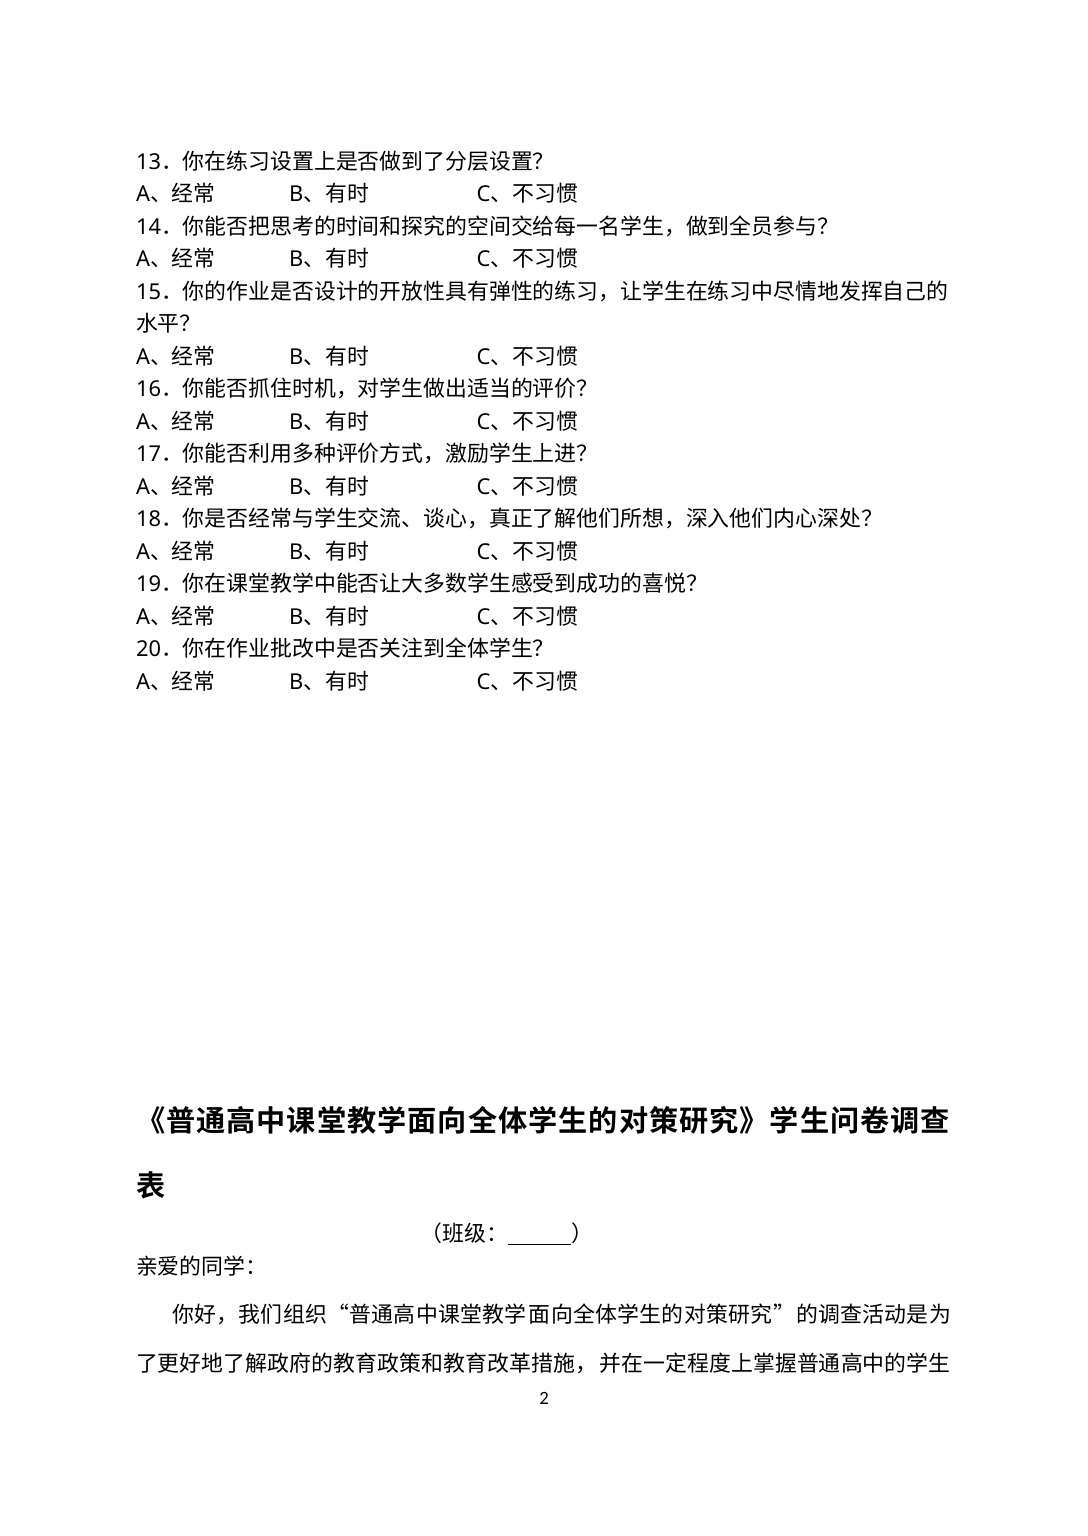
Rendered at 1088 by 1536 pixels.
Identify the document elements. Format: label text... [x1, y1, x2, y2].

text A、经常 B、有时 C、不习惯 [136, 176, 952, 208]
text 16．你能否抓住时机，对学生做出适当的评价？ [136, 371, 952, 403]
text A、经常 B、有时 C、不习惯 [136, 533, 952, 566]
text A、经常 B、有时 C、不习惯 [136, 663, 952, 696]
text 14．你能否把思考的时间和探究的空间交给每一名学生，做到全员参与？ [136, 208, 952, 241]
text A、经常 B、有时 C、不习惯 [136, 403, 952, 436]
text A、经常 B、有时 C、不习惯 [136, 598, 952, 631]
text 19．你在课堂教学中能否让大多数学生感受到成功的喜悦？ [136, 566, 952, 598]
text 13．你在练习设置上是否做到了分层设置？ [136, 143, 952, 176]
text 15．你的作业是否设计的开放性具有弹性的练习，让学生在练习中尽情地发挥自己的水平？ [136, 273, 952, 338]
text （班级： ） [136, 1216, 952, 1248]
text 20．你在作业批改中是否关注到全体学生？ [136, 631, 952, 663]
text A、经常 B、有时 C、不习惯 [136, 338, 952, 371]
text A、经常 B、有时 C、不习惯 [136, 468, 952, 501]
text A、经常 B、有时 C、不习惯 [136, 241, 952, 273]
text 《普通高中课堂教学面向全体学生的对策研究》学生问卷调查表 [136, 1086, 952, 1216]
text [136, 1297, 952, 1378]
text 17．你能否利用多种评价方式，激励学生上进？ [136, 436, 952, 468]
text 亲爱的同学： [136, 1248, 952, 1281]
text 18．你是否经常与学生交流、谈心，真正了解他们所想，深入他们内心深处？ [136, 501, 952, 533]
